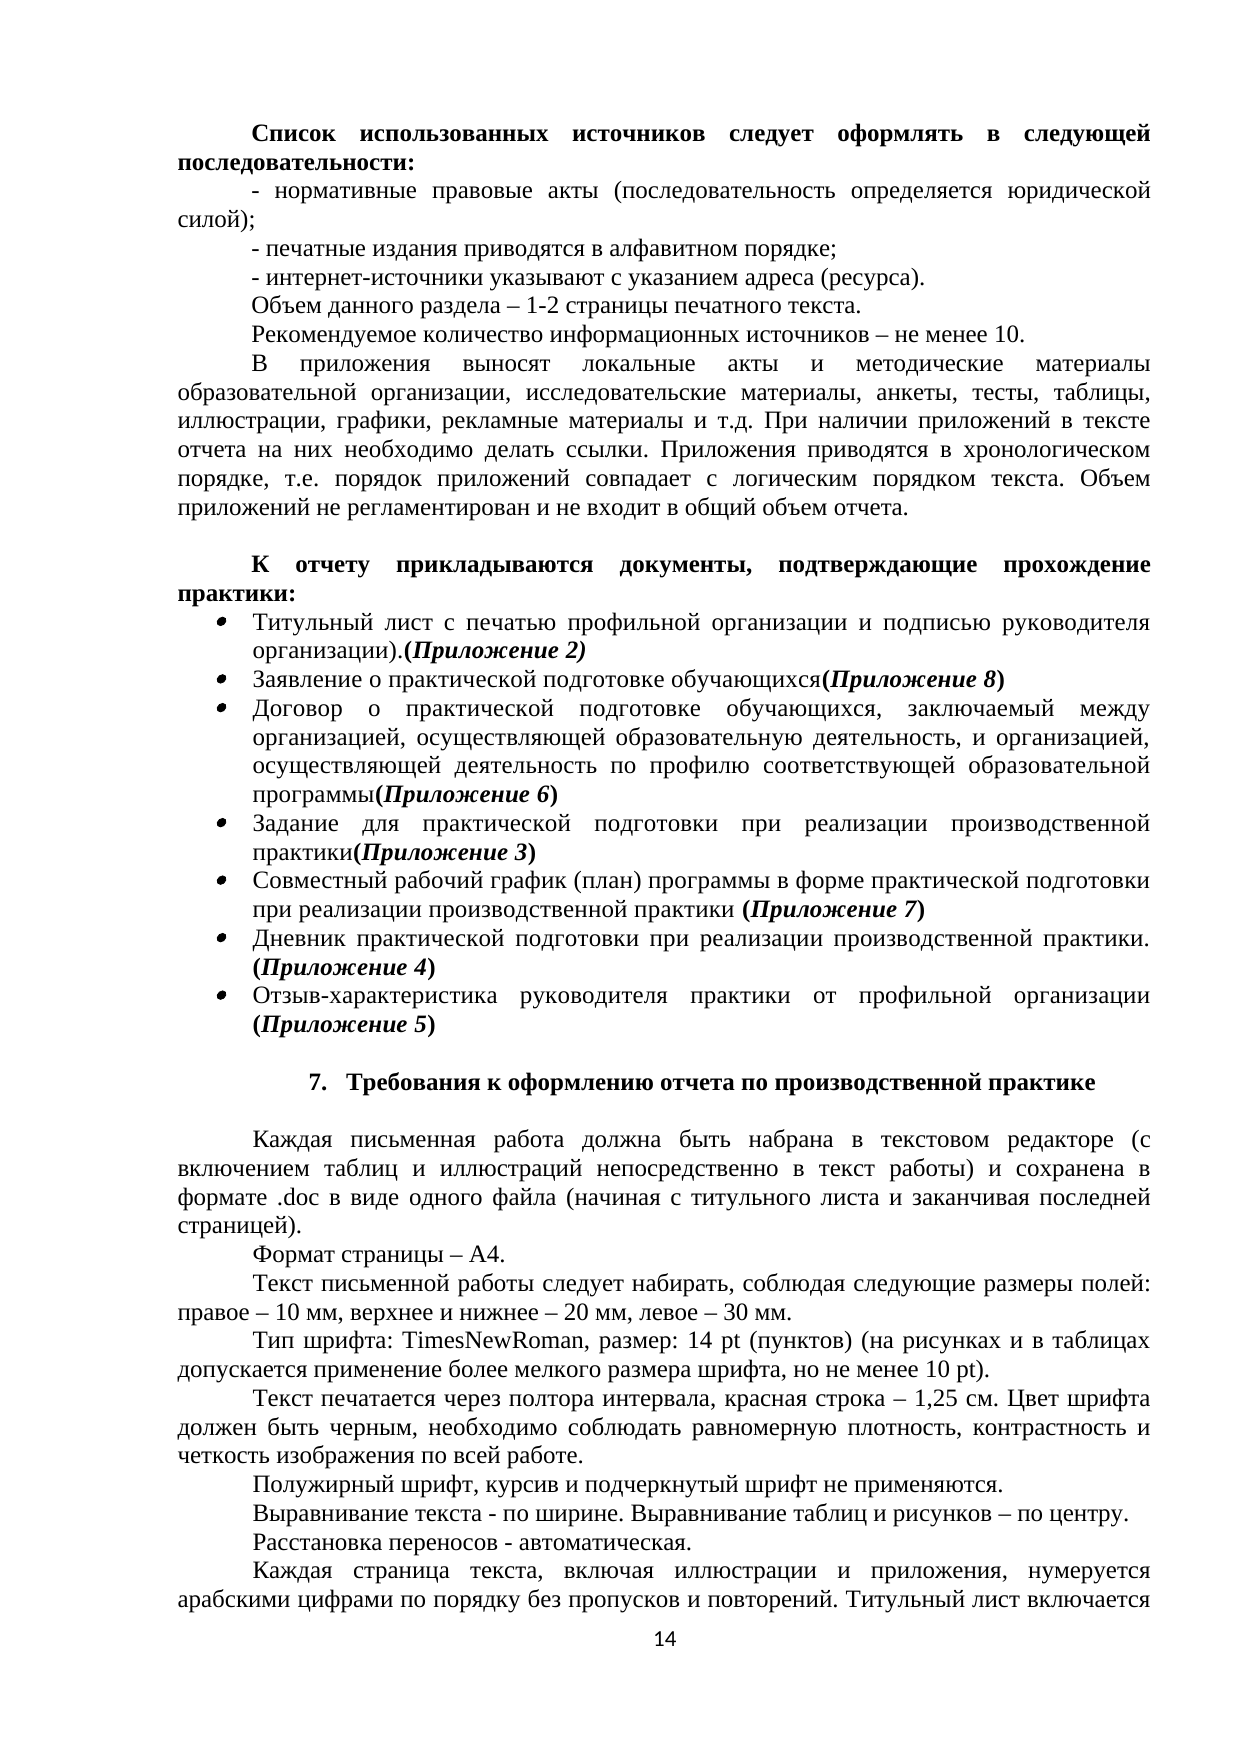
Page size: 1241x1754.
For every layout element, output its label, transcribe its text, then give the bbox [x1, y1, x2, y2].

text В приложения выносят локальные акты и методические материалы образовательной организации, исследовательские материалы, анкеты, тесты, таблицы, иллюстрации, графики, рекламные материалы и т.д. При наличии приложений в тексте отчета на них необходимо делать ссылки. Приложения приводятся в хронологическом порядке, т.е. порядок приложений совпадает с логическим порядком текста. Объем приложений не регламентирован и не входит в общий объем отчета. [177, 348, 1152, 521]
list Каждая письменная работа должна быть набрана в текстовом редакторе (с включением таблиц и иллюстраций непосредственно в текст работы) и сохранена в формате .doc в виде одного файла (начиная с титульного листа и заканчивая последней страницей). [177, 1124, 1152, 1239]
list Расстановка переносов - автоматическая. [177, 1527, 1152, 1556]
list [177, 1556, 1152, 1613]
list Выравнивание текста - по ширине. Выравнивание таблиц и рисунков – по центру. [177, 1498, 1152, 1527]
list Договор о практической подготовке обучающихся, заключаемый между организацией, осуществляющей образовательную деятельность, и организацией, осуществляющей деятельность по профилю соответствующей образовательной программы(Приложение 6) [215, 693, 1152, 808]
text Объем данного раздела – 1-2 страницы печатного текста. [177, 291, 1152, 319]
list Задание для практической подготовки при реализации производственной практики(Приложение 3) [215, 808, 1152, 866]
list Текст печатается через полтора интервала, красная строка – 1,25 см. Цвет шрифта должен быть черным, необходимо соблюдать равномерную плотность, контрастность и четкость изображения по всей работе. [177, 1383, 1152, 1469]
text - печатные издания приводятся в алфавитном порядке; [177, 233, 1152, 262]
list Заявление о практической подготовке обучающихся(Приложение 8) [215, 664, 1152, 693]
list Полужирный шрифт, курсив и подчеркнутый шрифт не применяются. [177, 1469, 1152, 1498]
text К отчету прикладываются документы, подтверждающие прохождение практики: [177, 549, 1152, 607]
list Тип шрифта: TimesNewRoman, размер: 14 pt (пунктов) (на рисунках и в таблицах допускается применение более мелкого размера шрифта, но не менее 10 pt). [177, 1326, 1152, 1383]
list Титульный лист с печатью профильной организации и подписью руководителя организации).(Приложение 2) [215, 607, 1152, 664]
list Формат страницы – А4. [177, 1239, 1152, 1268]
list Отзыв-характеристика руководителя практики от профильной организации (Приложение 5) [215, 981, 1152, 1038]
list Текст письменной работы следует набирать, соблюдая следующие размеры полей: правое – 10 мм, верхнее и нижнее – 20 мм, левое – 30 мм. [177, 1268, 1152, 1326]
text - нормативные правовые акты (последовательность определяется юридической силой); [177, 176, 1152, 233]
text - интернет-источники указывают с указанием адреса (ресурса). [177, 262, 1152, 291]
text Список использованных источников следует оформлять в следующей последовательности: [177, 118, 1152, 176]
list Дневник практической подготовки при реализации производственной практики. (Приложение 4) [215, 923, 1152, 981]
subtitle Требования к оформлению отчета по производственной практике [252, 1067, 1152, 1096]
text Рекомендуемое количество информационных источников – не менее 10. [177, 319, 1152, 348]
list Совместный рабочий график (план) программы в форме практической подготовки при реализации производственной практики (Приложение 7) [215, 866, 1152, 923]
